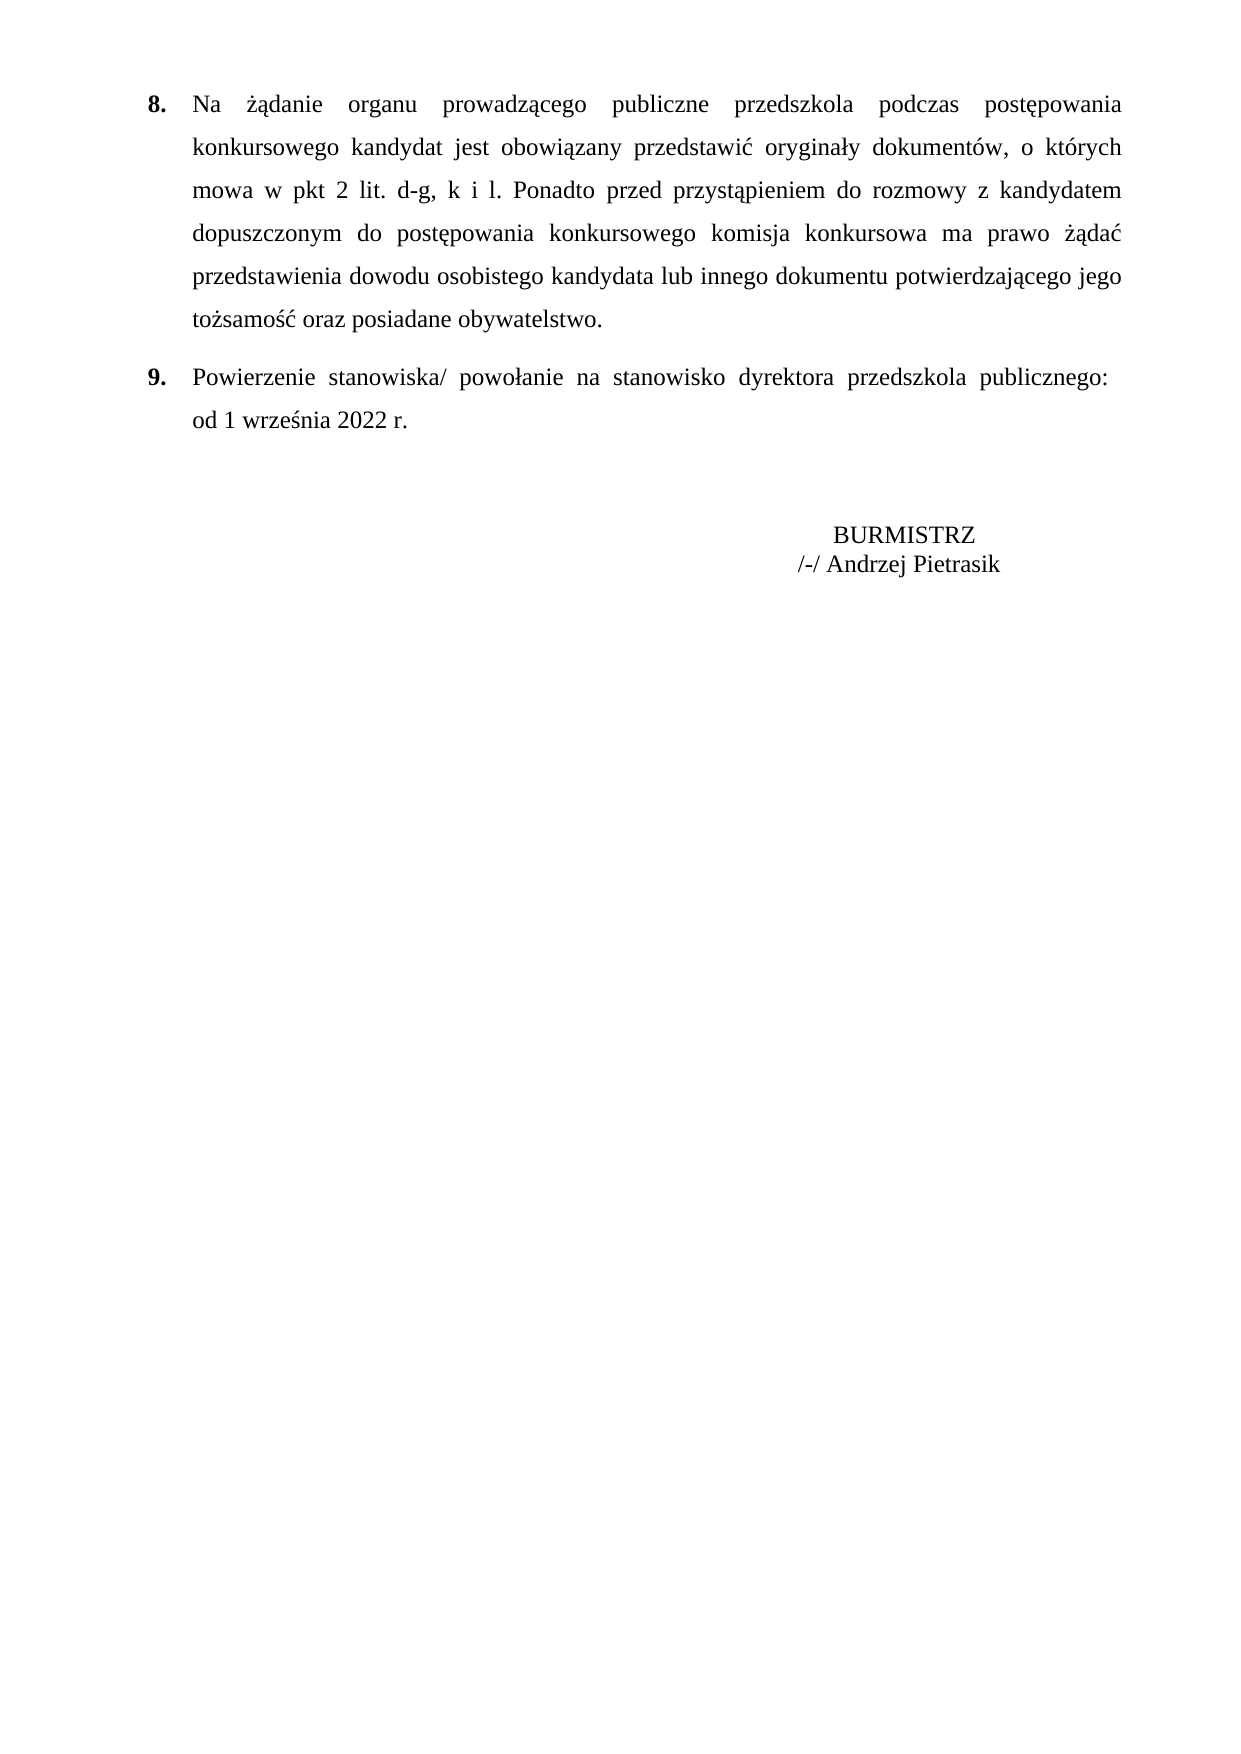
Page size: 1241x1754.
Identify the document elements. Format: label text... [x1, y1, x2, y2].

list Powierzenie stanowiska/ powołanie na stanowisko dyrektora przedszkola publicznego: od 1 września 2022 r. [148, 362, 1122, 434]
text /-/ Andrzej Pietrasik [148, 549, 1122, 578]
list Na żądanie organu prowadzącego publiczne przedszkola podczas postępowania konkursowego kandydat jest obowiązany przedstawić oryginały dokumentów, o których mowa w pkt 2 lit. d-g, k i l. Ponadto przed przystąpieniem do rozmowy z kandydatem dopuszczonym do postępowania konkursowego komisja konkursowa ma prawo żądać przedstawienia dowodu osobistego kandydata lub innego dokumentu potwierdzającego jego tożsamość oraz posiadane obywatelstwo. [148, 89, 1122, 333]
text BURMISTRZ [148, 520, 1122, 549]
